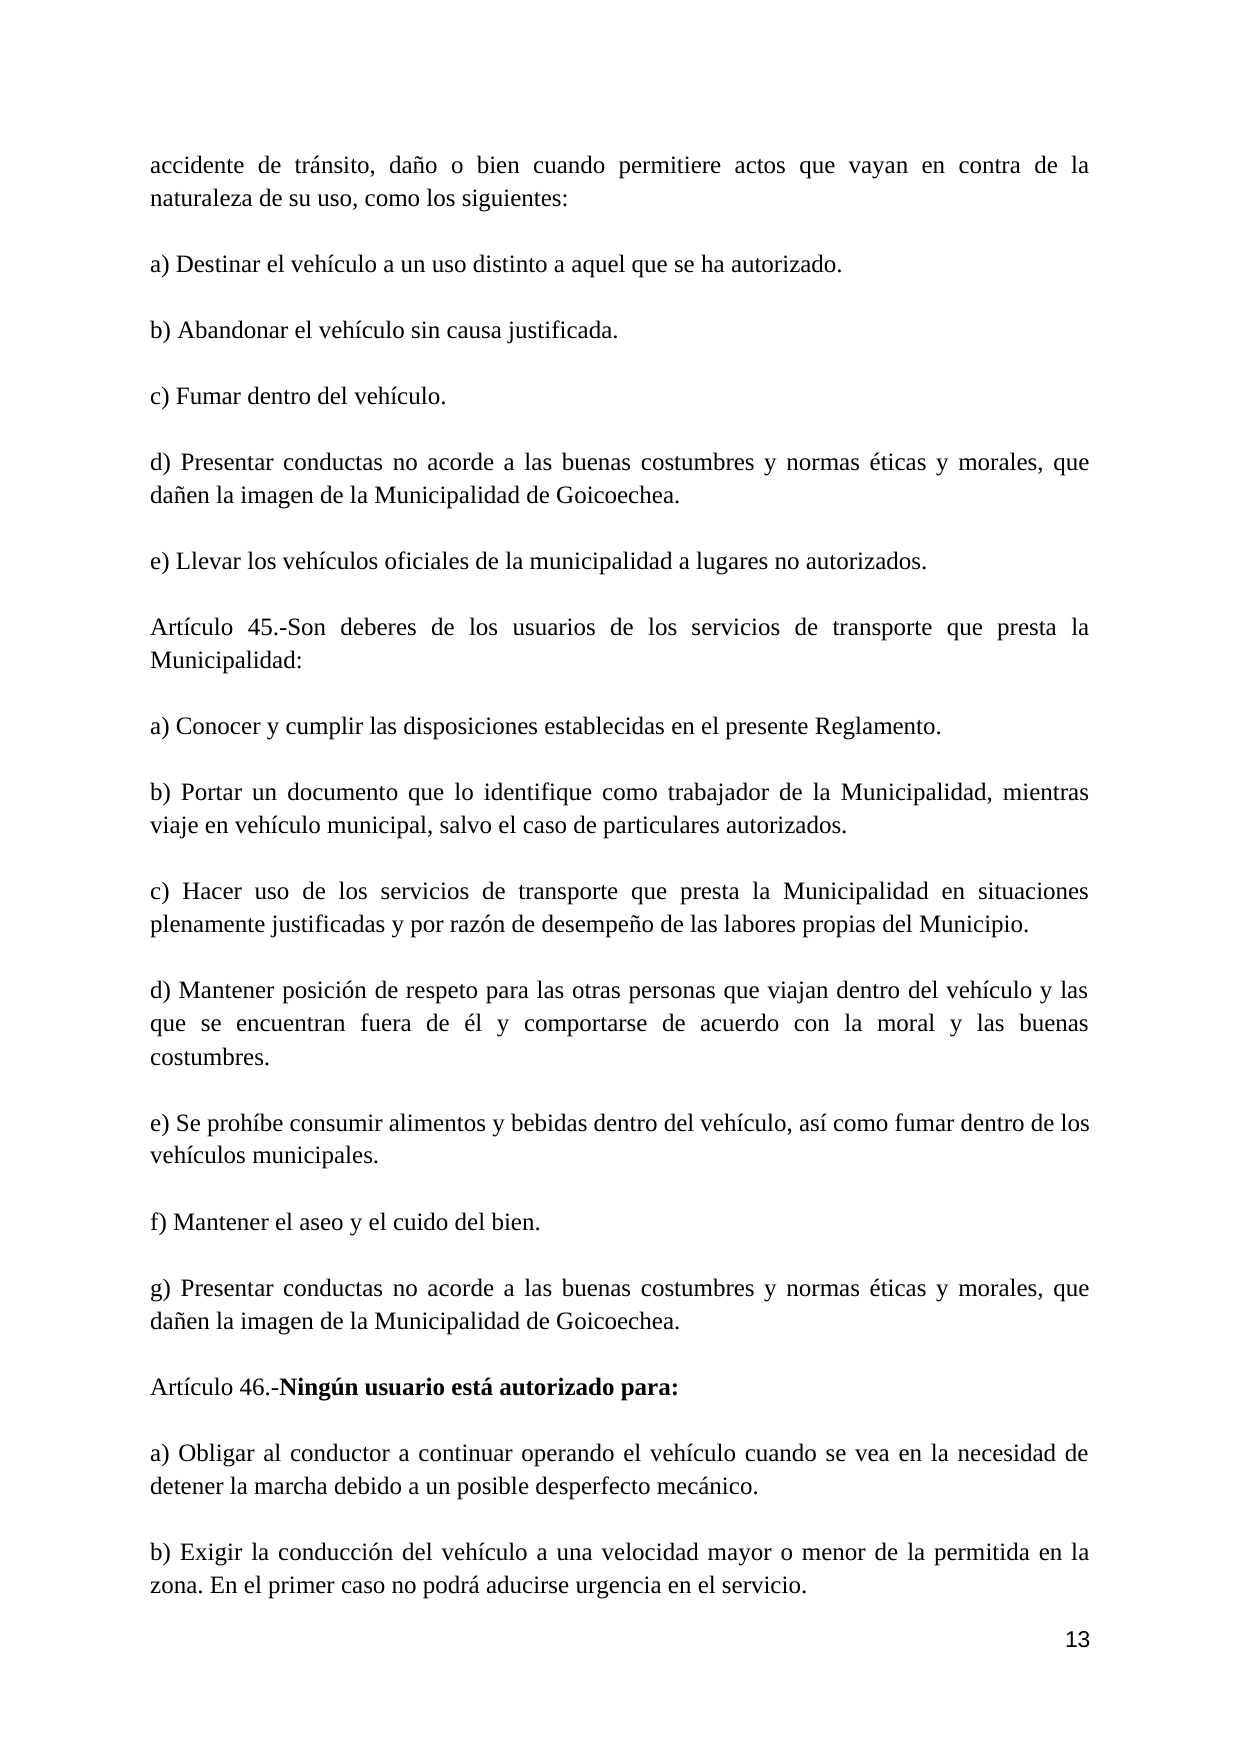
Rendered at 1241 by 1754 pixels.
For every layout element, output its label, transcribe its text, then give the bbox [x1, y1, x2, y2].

text a) Conocer y cumplir las disposiciones establecidas en el presente Reglamento. [150, 711, 1090, 740]
text b) Abandonar el vehículo sin causa justificada. [150, 315, 1090, 344]
text b) Portar un documento que lo identifique como trabajador de la Municipalidad, mientras viaje en vehículo municipal, salvo el caso de particulares autorizados. [150, 777, 1090, 839]
text b) Exigir la conducción del vehículo a una velocidad mayor o menor de la permitida en la zona. En el primer caso no podrá aducirse urgencia en el servicio. [150, 1537, 1090, 1599]
text Artículo 46.-Ningún usuario está autorizado para: [150, 1372, 1090, 1401]
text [150, 150, 1090, 212]
text a) Destinar el vehículo a un uso distinto a aquel que se ha autorizado. [150, 249, 1090, 278]
text Artículo 45.-Son deberes de los usuarios de los servicios de transporte que presta la Municipalidad: [150, 612, 1090, 674]
text g) Presentar conductas no acorde a las buenas costumbres y normas éticas y morales, que dañen la imagen de la Municipalidad de Goicoechea. [150, 1273, 1090, 1334]
text e) Llevar los vehículos oficiales de la municipalidad a lugares no autorizados. [150, 546, 1090, 575]
text f) Mantener el aseo y el cuido del bien. [150, 1207, 1090, 1235]
text e) Se prohíbe consumir alimentos y bebidas dentro del vehículo, así como fumar dentro de los vehículos municipales. [150, 1108, 1090, 1169]
text a) Obligar al conductor a continuar operando el vehículo cuando se vea en la necesidad de detener la marcha debido a un posible desperfecto mecánico. [150, 1438, 1090, 1499]
text c) Fumar dentro del vehículo. [150, 381, 1090, 410]
text d) Mantener posición de respeto para las otras personas que viajan dentro del vehículo y las que se encuentran fuera de él y comportarse de acuerdo con la moral y las buenas costumbres. [150, 976, 1090, 1070]
text d) Presentar conductas no acorde a las buenas costumbres y normas éticas y morales, que dañen la imagen de la Municipalidad de Goicoechea. [150, 447, 1090, 509]
text c) Hacer uso de los servicios de transporte que presta la Municipalidad en situaciones plenamente justificadas y por razón de desempeño de las labores propias del Municipio. [150, 876, 1090, 938]
